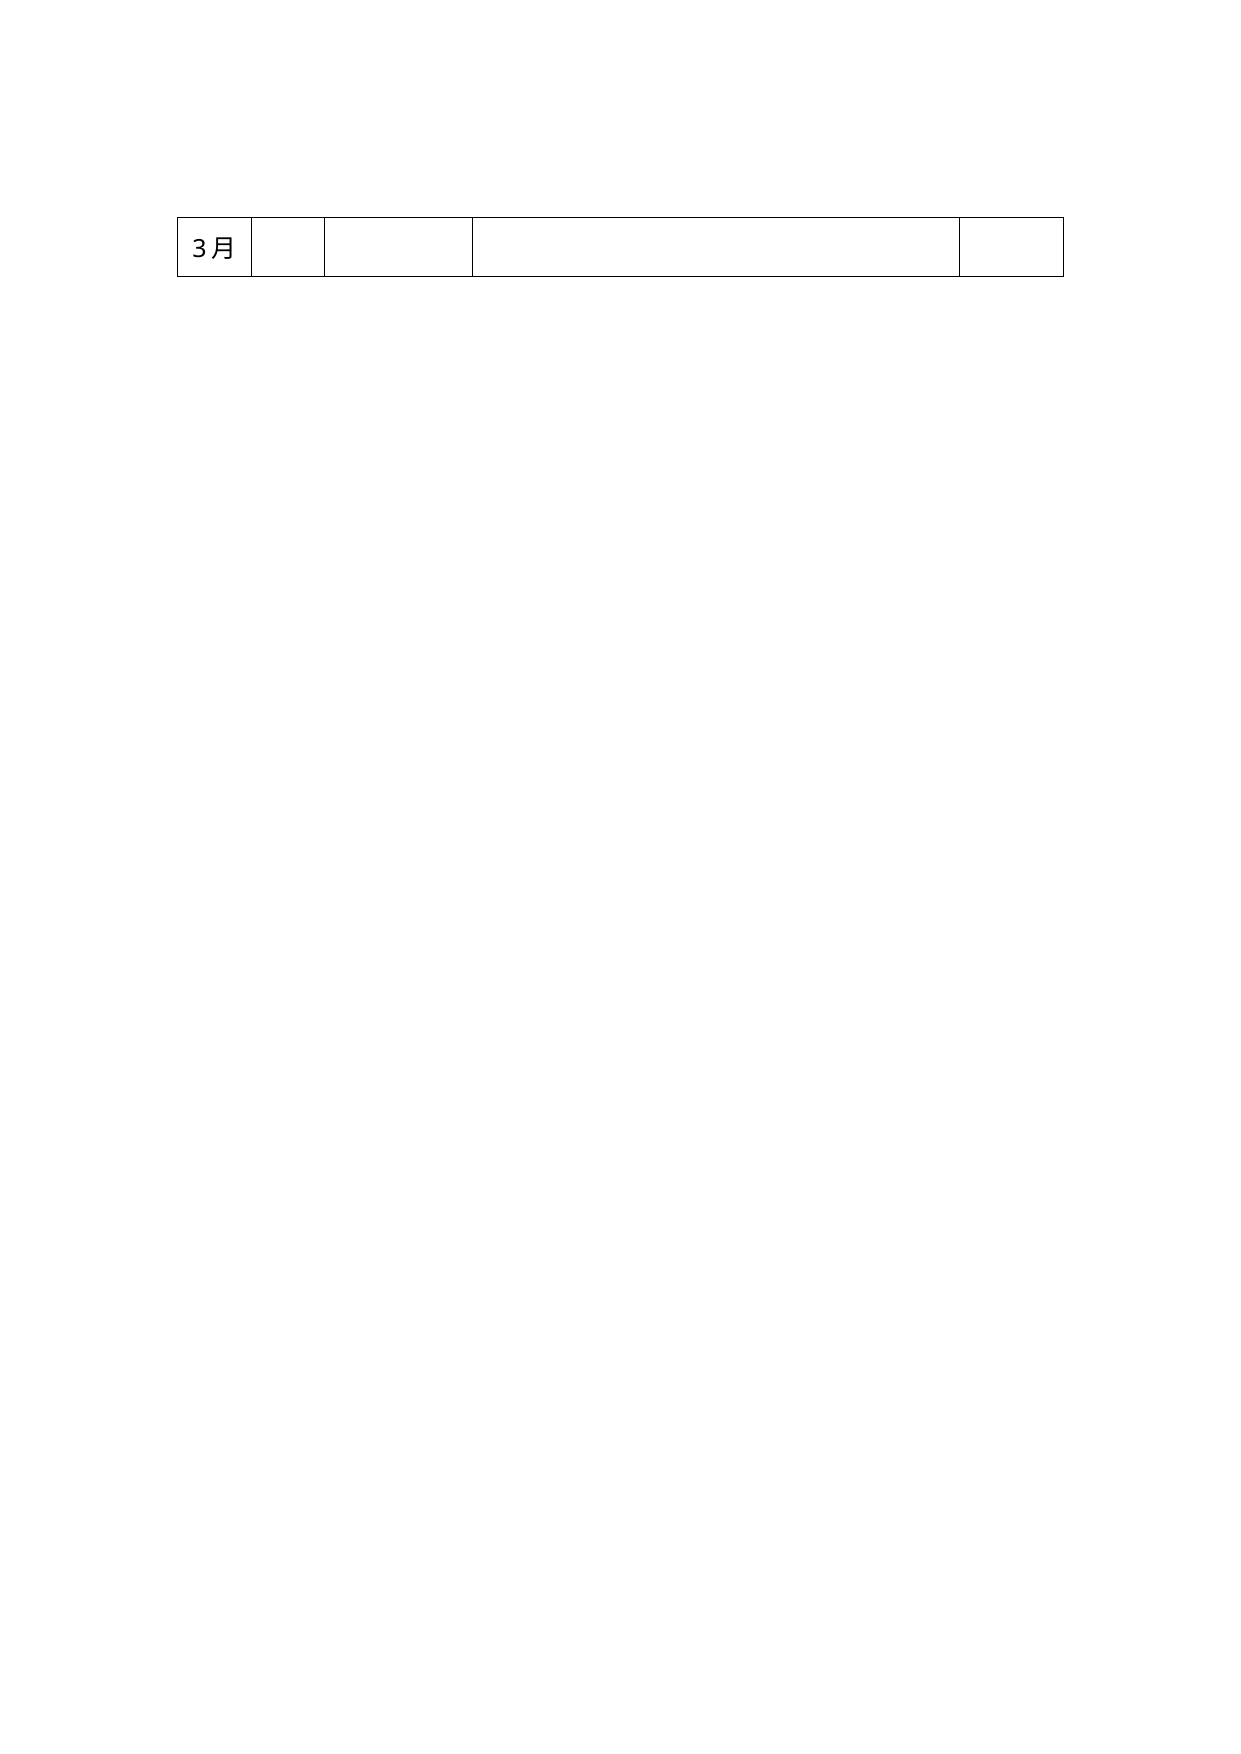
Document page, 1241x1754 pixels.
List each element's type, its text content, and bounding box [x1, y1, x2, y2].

table_cell [960, 218, 1063, 276]
table_cell [325, 218, 472, 276]
table_cell 3月 [178, 218, 251, 276]
table_cell [473, 218, 959, 276]
table_cell [252, 218, 324, 276]
